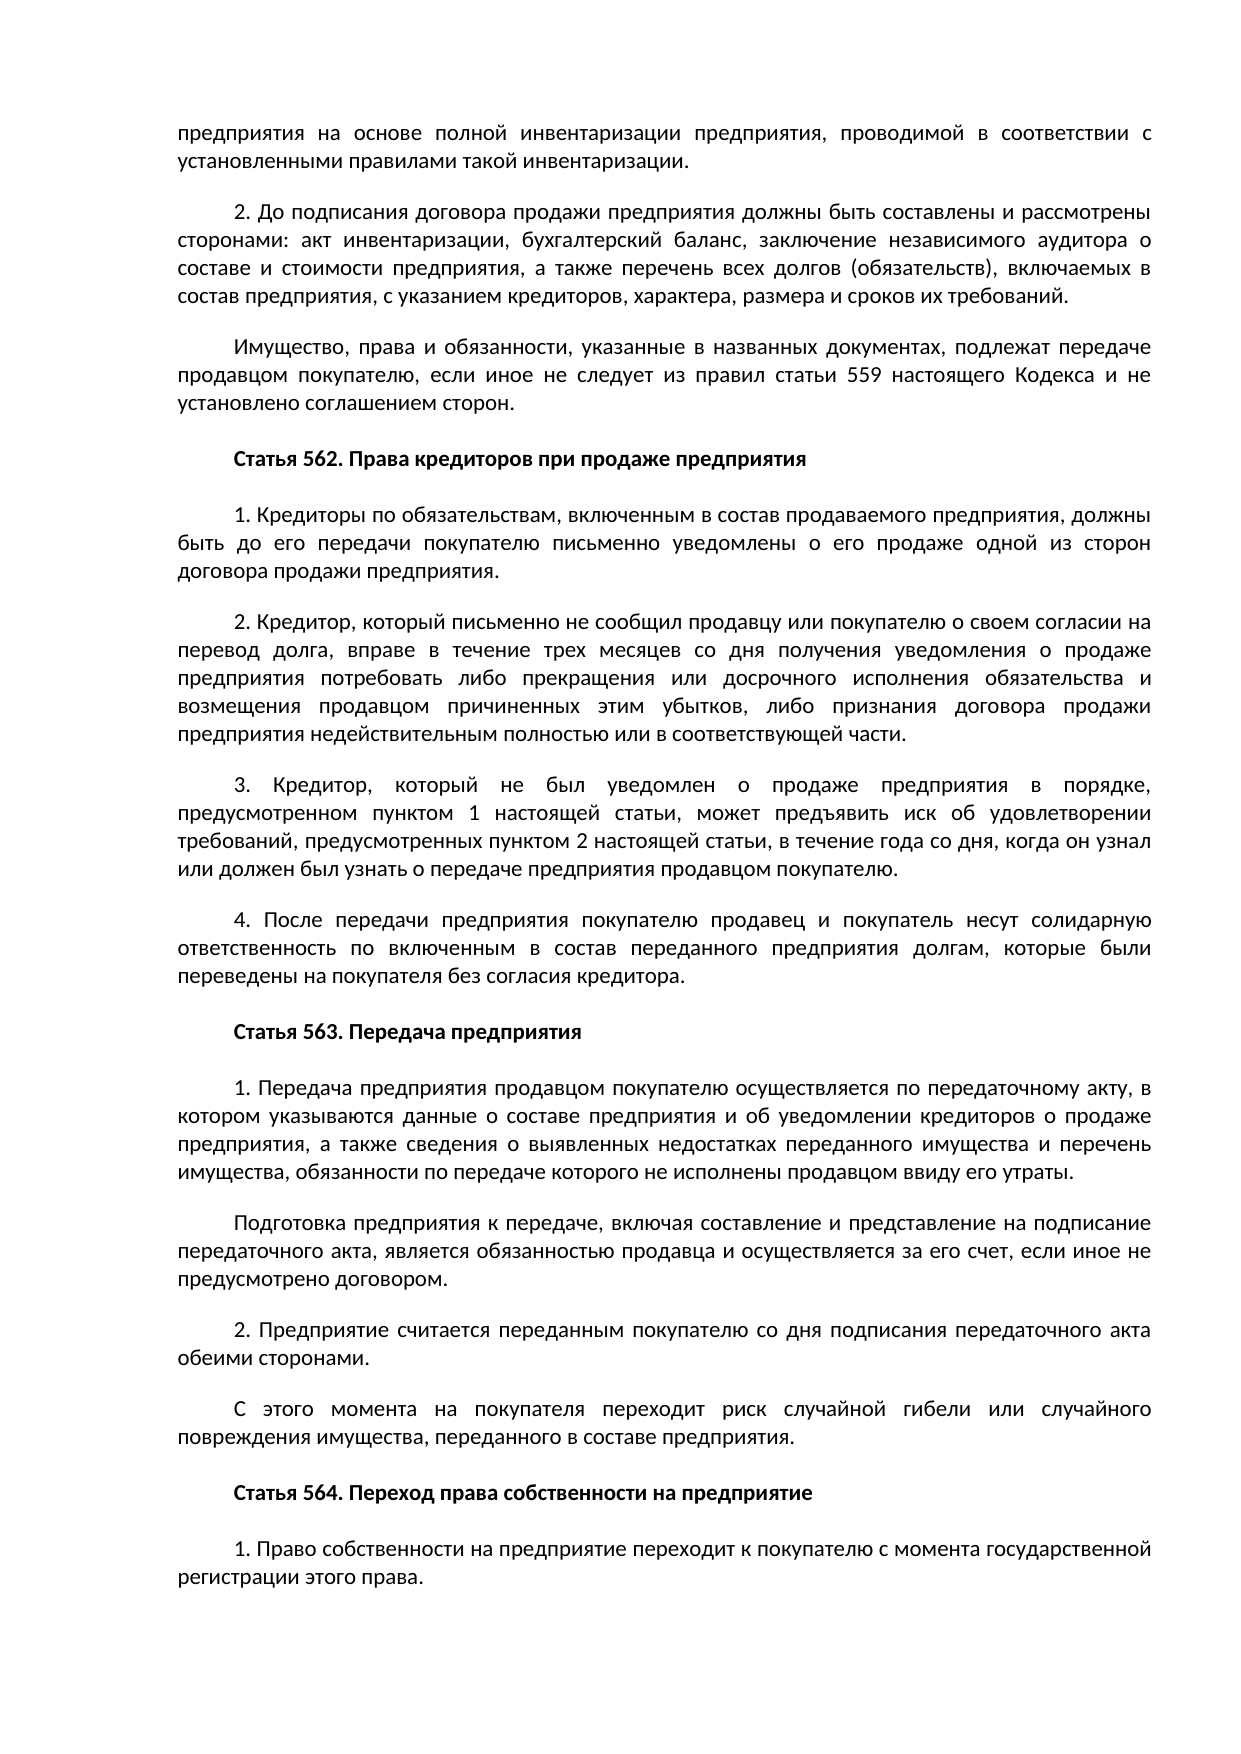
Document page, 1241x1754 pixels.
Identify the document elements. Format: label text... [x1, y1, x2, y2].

text 1. Передача предприятия продавцом покупателю осуществляется по передаточному акту, в котором указываются данные о составе предприятия и об уведомлении кредиторов о продаже предприятия, а также сведения о выявленных недостатках переданного имущества и перечень имущества, обязанности по передаче которого не исполнены продавцом ввиду его утраты. [177, 1073, 1152, 1185]
title Статья 562. Права кредиторов при продаже предприятия [177, 444, 1152, 472]
text С этого момента на покупателя переходит риск случайной гибели или случайного повреждения имущества, переданного в составе предприятия. [177, 1394, 1152, 1450]
text Подготовка предприятия к передаче, включая составление и представление на подписание передаточного акта, является обязанностью продавца и осуществляется за его счет, если иное не предусмотрено договором. [177, 1208, 1152, 1292]
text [177, 118, 1152, 174]
title Статья 564. Переход права собственности на предприятие [177, 1478, 1152, 1506]
text 1. Право собственности на предприятие переходит к покупателю с момента государственной регистрации этого права. [177, 1534, 1152, 1590]
text 2. Предприятие считается переданным покупателю со дня подписания передаточного акта обеими сторонами. [177, 1315, 1152, 1371]
title Статья 563. Передача предприятия [177, 1017, 1152, 1045]
text Имущество, права и обязанности, указанные в названных документах, подлежат передаче продавцом покупателю, если иное не следует из правил статьи 559 настоящего Кодекса и не установлено соглашением сторон. [177, 332, 1152, 416]
text 1. Кредиторы по обязательствам, включенным в состав продаваемого предприятия, должны быть до его передачи покупателю письменно уведомлены о его продаже одной из сторон договора продажи предприятия. [177, 500, 1152, 584]
text 2. Кредитор, который письменно не сообщил продавцу или покупателю о своем согласии на перевод долга, вправе в течение трех месяцев со дня получения уведомления о продаже предприятия потребовать либо прекращения или досрочного исполнения обязательства и возмещения продавцом причиненных этим убытков, либо признания договора продажи предприятия недействительным полностью или в соответствующей части. [177, 607, 1152, 747]
text 4. После передачи предприятия покупателю продавец и покупатель несут солидарную ответственность по включенным в состав переданного предприятия долгам, которые были переведены на покупателя без согласия кредитора. [177, 905, 1152, 989]
text 3. Кредитор, который не был уведомлен о продаже предприятия в порядке, предусмотренном пунктом 1 настоящей статьи, может предъявить иск об удовлетворении требований, предусмотренных пунктом 2 настоящей статьи, в течение года со дня, когда он узнал или должен был узнать о передаче предприятия продавцом покупателю. [177, 770, 1152, 882]
text 2. До подписания договора продажи предприятия должны быть составлены и рассмотрены сторонами: акт инвентаризации, бухгалтерский баланс, заключение независимого аудитора о составе и стоимости предприятия, а также перечень всех долгов (обязательств), включаемых в состав предприятия, с указанием кредиторов, характера, размера и сроков их требований. [177, 197, 1152, 309]
